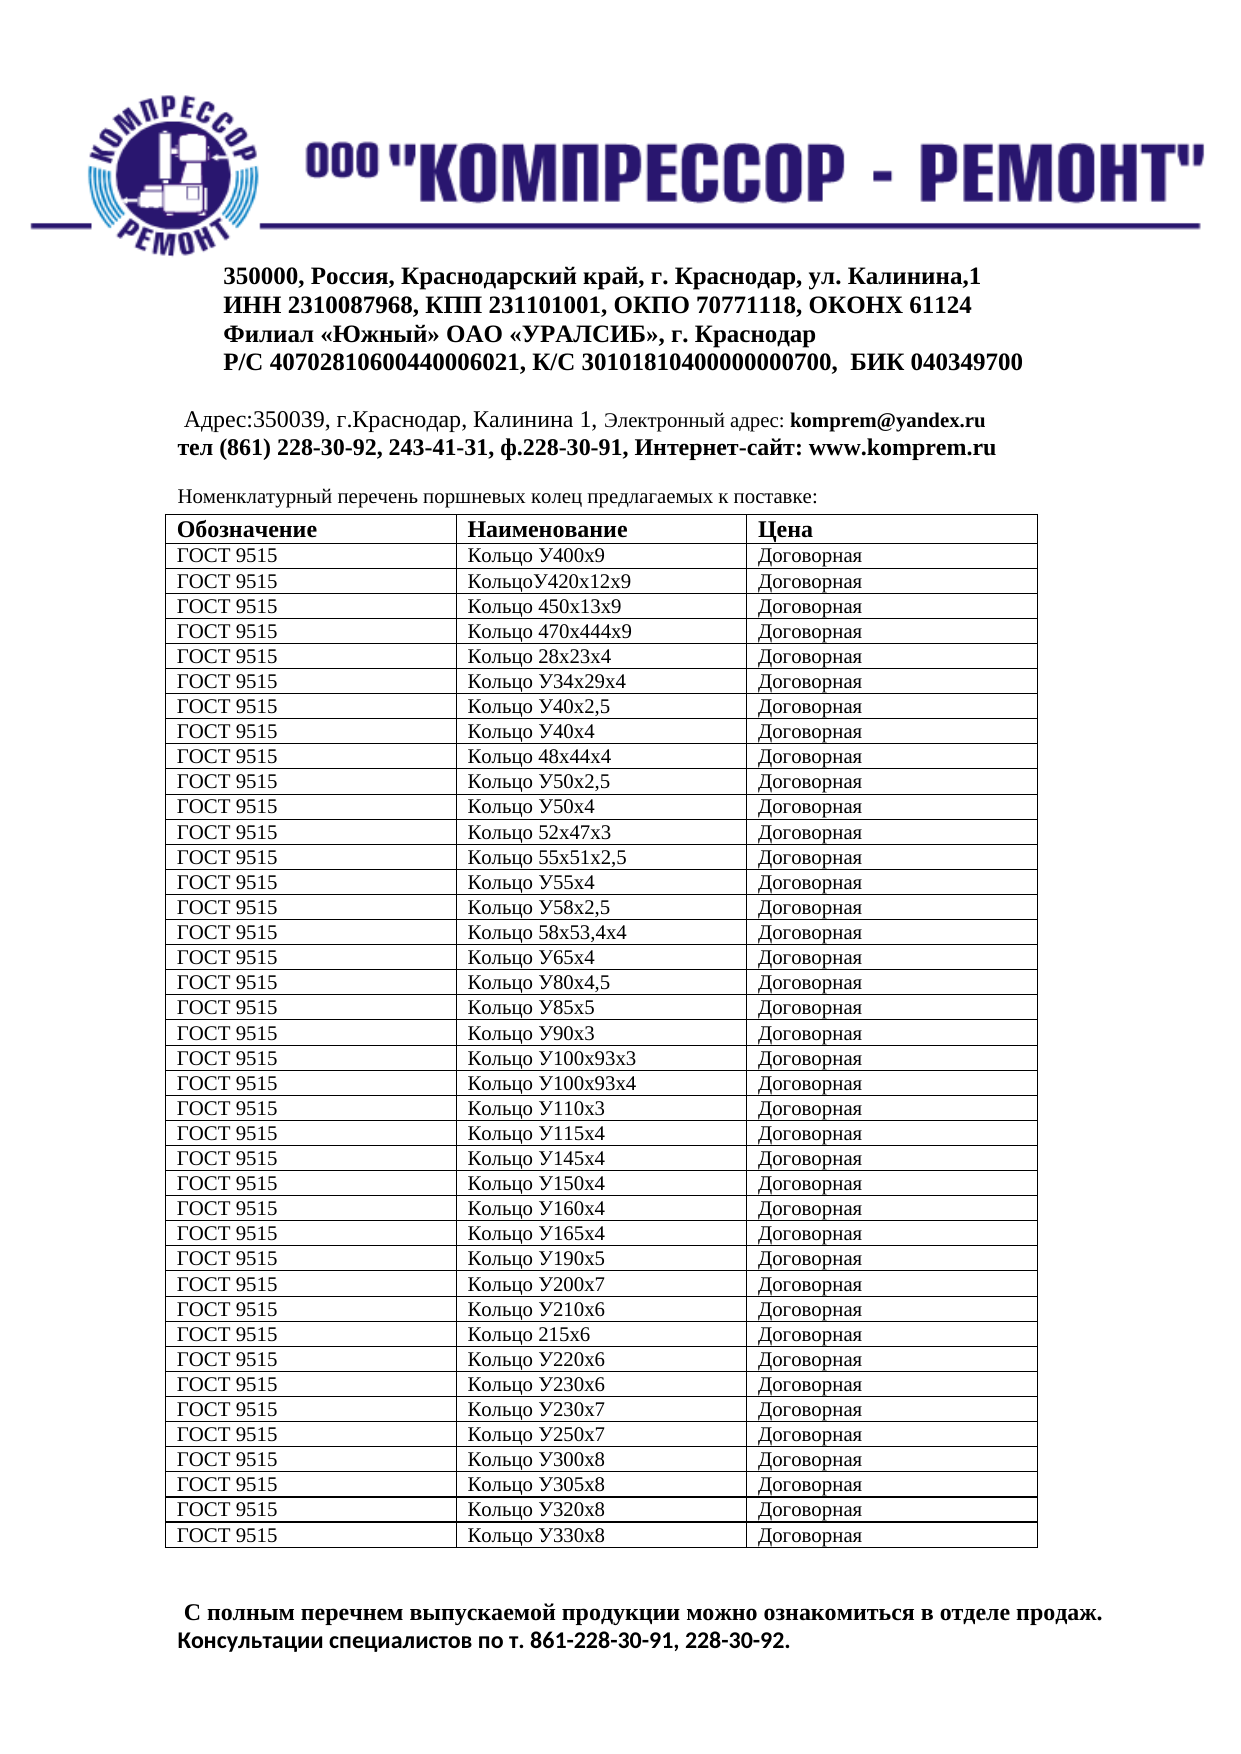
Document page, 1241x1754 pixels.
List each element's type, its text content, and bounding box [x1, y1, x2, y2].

table_cell Кольцо У58х2,5 [457, 895, 746, 919]
text С полным перечнем выпускаемой продукции можно ознакомиться в отделе продаж. [177, 1597, 1152, 1625]
table_cell ГОСТ 9515 [166, 1347, 456, 1371]
table_cell ГОСТ 9515 [166, 1498, 456, 1521]
table_cell Кольцо У145х4 [457, 1146, 746, 1170]
table_cell Договорная [747, 1071, 1037, 1095]
table_cell Договорная [747, 1146, 1037, 1170]
table_cell ГОСТ 9515 [166, 1523, 456, 1547]
table_cell КольцоУ420х12х9 [457, 569, 746, 593]
table_cell Кольцо 470х444х9 [457, 619, 746, 643]
text 350000, Россия, Краснодарский край, г. Краснодар, ул. Калинина,1 [5, 261, 1240, 290]
table_cell ГОСТ 9515 [166, 1472, 456, 1496]
table_cell ГОСТ 9515 [166, 1447, 456, 1471]
table_cell Кольцо 55х51х2,5 [457, 845, 746, 869]
table_cell Кольцо У85х5 [457, 995, 746, 1019]
table_cell ГОСТ 9515 [166, 970, 456, 994]
table_header Цена [747, 515, 1037, 542]
table_cell ГОСТ 9515 [166, 644, 456, 668]
table_cell ГОСТ 9515 [166, 594, 456, 618]
picture [28, 88, 1209, 262]
table_cell Кольцо У160х4 [457, 1196, 746, 1220]
table_cell ГОСТ 9515 [166, 719, 456, 743]
table_cell ГОСТ 9515 [166, 694, 456, 718]
table_cell Договорная [747, 870, 1037, 894]
table_cell Договорная [747, 920, 1037, 944]
table_cell Договорная [747, 945, 1037, 969]
table_cell Кольцо У40х4 [457, 719, 746, 743]
table_cell ГОСТ 9515 [166, 820, 456, 844]
table_cell ГОСТ 9515 [166, 1221, 456, 1245]
table_cell Кольцо 28х23х4 [457, 644, 746, 668]
table_cell ГОСТ 9515 [166, 744, 456, 768]
table_cell Договорная [747, 1171, 1037, 1195]
table_cell Договорная [747, 1372, 1037, 1396]
table_cell Кольцо У50х4 [457, 795, 746, 818]
table_cell Договорная [747, 1196, 1037, 1220]
table_cell Договорная [747, 1523, 1037, 1547]
table_cell Договорная [747, 1096, 1037, 1120]
table_cell ГОСТ 9515 [166, 1297, 456, 1321]
table_cell Кольцо У80х4,5 [457, 970, 746, 994]
table_cell ГОСТ 9515 [166, 1246, 456, 1270]
table_cell ГОСТ 9515 [166, 1121, 456, 1145]
table_cell ГОСТ 9515 [166, 1422, 456, 1446]
table_cell Кольцо 52х47х3 [457, 820, 746, 844]
table_cell ГОСТ 9515 [166, 845, 456, 869]
table_cell Кольцо У400х9 [457, 544, 746, 567]
table_cell ГОСТ 9515 [166, 669, 456, 693]
table_cell Кольцо У190х5 [457, 1246, 746, 1270]
table_cell ГОСТ 9515 [166, 1271, 456, 1296]
table_cell Кольцо У230х6 [457, 1372, 746, 1396]
table_cell Договорная [747, 1046, 1037, 1069]
table_cell ГОСТ 9515 [166, 870, 456, 894]
table_cell Договорная [747, 719, 1037, 743]
table_cell ГОСТ 9515 [166, 1146, 456, 1170]
table_cell Кольцо У50х2,5 [457, 769, 746, 793]
table_cell Кольцо 48х44х4 [457, 744, 746, 768]
table_cell Договорная [747, 1472, 1037, 1496]
text ИНН 2310087968, КПП 231101001, ОКПО 70771118, ОКОНХ 61124 [5, 290, 1240, 319]
table_cell ГОСТ 9515 [166, 1096, 456, 1120]
table_cell Договорная [747, 1297, 1037, 1321]
table_cell Договорная [747, 795, 1037, 818]
table_cell Кольцо У165х4 [457, 1221, 746, 1245]
table_cell ГОСТ 9515 [166, 1046, 456, 1069]
table_cell ГОСТ 9515 [166, 1372, 456, 1396]
text тел (861) 228-30-92, 243-41-31, ф.228-30-91, Интернет-сайт: www.komprem.ru [177, 433, 1152, 460]
table_cell ГОСТ 9515 [166, 544, 456, 567]
table_cell Договорная [747, 569, 1037, 593]
table_cell Договорная [747, 1422, 1037, 1446]
table_cell ГОСТ 9515 [166, 1196, 456, 1220]
table_cell Договорная [747, 744, 1037, 768]
table_cell Кольцо У90х3 [457, 1020, 746, 1044]
table_cell Договорная [747, 644, 1037, 668]
table_cell Кольцо У230х7 [457, 1397, 746, 1421]
table_cell Договорная [747, 820, 1037, 844]
table_cell Договорная [747, 1498, 1037, 1521]
table_cell Договорная [747, 1397, 1037, 1421]
table_cell ГОСТ 9515 [166, 1322, 456, 1346]
table_cell Договорная [747, 1246, 1037, 1270]
table_cell Кольцо У100х93х3 [457, 1046, 746, 1069]
table_cell ГОСТ 9515 [166, 895, 456, 919]
table_cell ГОСТ 9515 [166, 1171, 456, 1195]
table_cell Договорная [747, 995, 1037, 1019]
table_cell Договорная [747, 544, 1037, 567]
text Консультации специалистов по т. 861-228-30-91, 228-30-92. [177, 1625, 1152, 1654]
text Филиал «Южный» ОАО «УРАЛСИБ», г. Краснодар [5, 319, 1240, 347]
table_cell Договорная [747, 970, 1037, 994]
table_header Наименование [457, 515, 746, 542]
table_cell Кольцо У250х7 [457, 1422, 746, 1446]
table_cell Договорная [747, 769, 1037, 793]
text Адрес:350039, г.Краснодар, Калинина 1, Электронный адрес: komprem@yandex.ru [177, 405, 1152, 433]
table_cell Кольцо У300х8 [457, 1447, 746, 1471]
table_cell ГОСТ 9515 [166, 945, 456, 969]
table_cell ГОСТ 9515 [166, 569, 456, 593]
table_cell Кольцо У305х8 [457, 1472, 746, 1496]
table_cell Кольцо 58х53,4х4 [457, 920, 746, 944]
table_cell Кольцо У100х93х4 [457, 1071, 746, 1095]
table_cell Договорная [747, 694, 1037, 718]
table_cell Кольцо У330х8 [457, 1523, 746, 1547]
table_cell Кольцо У150х4 [457, 1171, 746, 1195]
table_cell ГОСТ 9515 [166, 1020, 456, 1044]
text Номенклатурный перечень поршневых колец предлагаемых к поставке: [177, 484, 1152, 508]
table_cell Кольцо У65х4 [457, 945, 746, 969]
table_cell Договорная [747, 1221, 1037, 1245]
table_cell ГОСТ 9515 [166, 769, 456, 793]
table_cell Кольцо У320х8 [457, 1498, 746, 1521]
table_cell ГОСТ 9515 [166, 1397, 456, 1421]
table_cell Договорная [747, 1121, 1037, 1145]
table_cell Договорная [747, 1447, 1037, 1471]
table_cell Договорная [747, 1347, 1037, 1371]
table_cell ГОСТ 9515 [166, 995, 456, 1019]
table_cell Кольцо У200х7 [457, 1271, 746, 1296]
table_cell Договорная [747, 895, 1037, 919]
table_cell Кольцо У110х3 [457, 1096, 746, 1120]
table_cell Договорная [747, 1271, 1037, 1296]
table_cell Кольцо У210х6 [457, 1297, 746, 1321]
table_cell Договорная [747, 845, 1037, 869]
table_cell Договорная [747, 619, 1037, 643]
table_cell Договорная [747, 1020, 1037, 1044]
text Р/С 40702810600440006021, К/С 30101810400000000700, БИК 040349700 [5, 347, 1240, 376]
table_cell Кольцо У220х6 [457, 1347, 746, 1371]
table_cell ГОСТ 9515 [166, 795, 456, 818]
table_cell ГОСТ 9515 [166, 920, 456, 944]
table_cell Договорная [747, 1322, 1037, 1346]
table_cell Кольцо 215х6 [457, 1322, 746, 1346]
table_cell Кольцо 450х13х9 [457, 594, 746, 618]
table_cell ГОСТ 9515 [166, 619, 456, 643]
table_cell Кольцо У55х4 [457, 870, 746, 894]
table_cell Кольцо У34х29х4 [457, 669, 746, 693]
table_header Обозначение [166, 515, 456, 542]
table_cell Договорная [747, 594, 1037, 618]
table_cell Договорная [747, 669, 1037, 693]
table_cell ГОСТ 9515 [166, 1071, 456, 1095]
table_cell Кольцо У115х4 [457, 1121, 746, 1145]
table_cell Кольцо У40х2,5 [457, 694, 746, 718]
